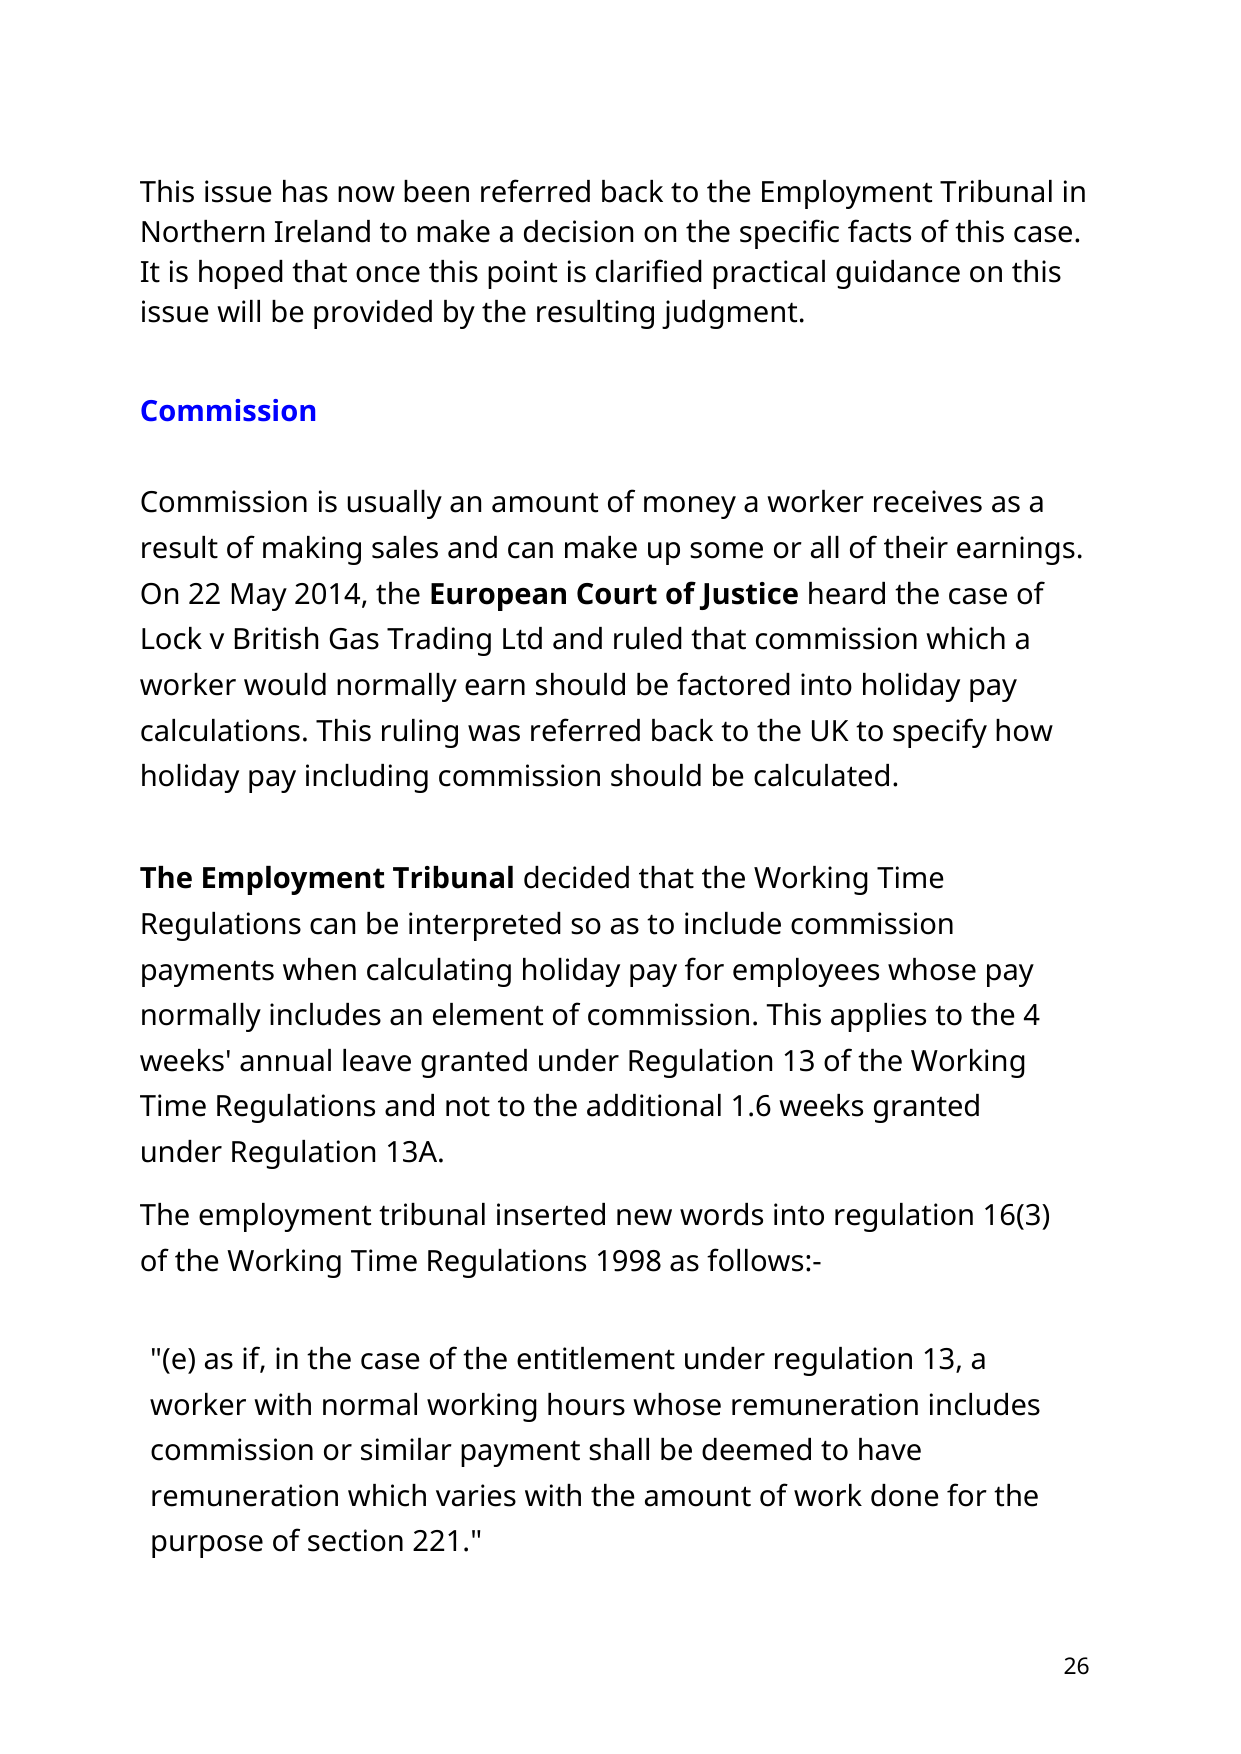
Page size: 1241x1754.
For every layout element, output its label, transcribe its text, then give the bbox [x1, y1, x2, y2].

text The Employment Tribunal decided that the Working Time Regulations can be interpreted so as to include commission payments when calculating holiday pay for employees whose pay normally includes an element of commission. This applies to the 4 weeks' annual leave granted under Regulation 13 of the Working Time Regulations and not to the additional 1.6 weeks granted under Regulation 13A. [139, 858, 1046, 1171]
text "(e) as if, in the case of the entitlement under regulation 13, a worker with normal working hours whose remuneration includes commission or similar payment shall be deemed to have remuneration which varies with the amount of work done for the purpose of section 221." [150, 1338, 1086, 1560]
text Commission is usually an amount of money a worker receives as a result of making sales and can make up some or all of their earnings. On 22 May 2014, the European Court of Justice heard the case of Lock v British Gas Trading Ltd and ruled that commission which a worker would normally earn should be factored into holiday pay calculations. This ruling was referred back to the UK to specify how holiday pay including commission should be calculated. [139, 482, 1088, 795]
text The employment tribunal inserted new words into regulation 16(3) of the Working Time Regulations 1998 as follows:- [139, 1194, 1078, 1280]
text Commission [139, 391, 1103, 430]
text This issue has now been referred back to the Employment Tribunal in Northern Ireland to make a decision on the specific facts of this case. It is hoped that once this point is clarified practical guidance on this issue will be provided by the resulting judgment. [139, 171, 1103, 331]
